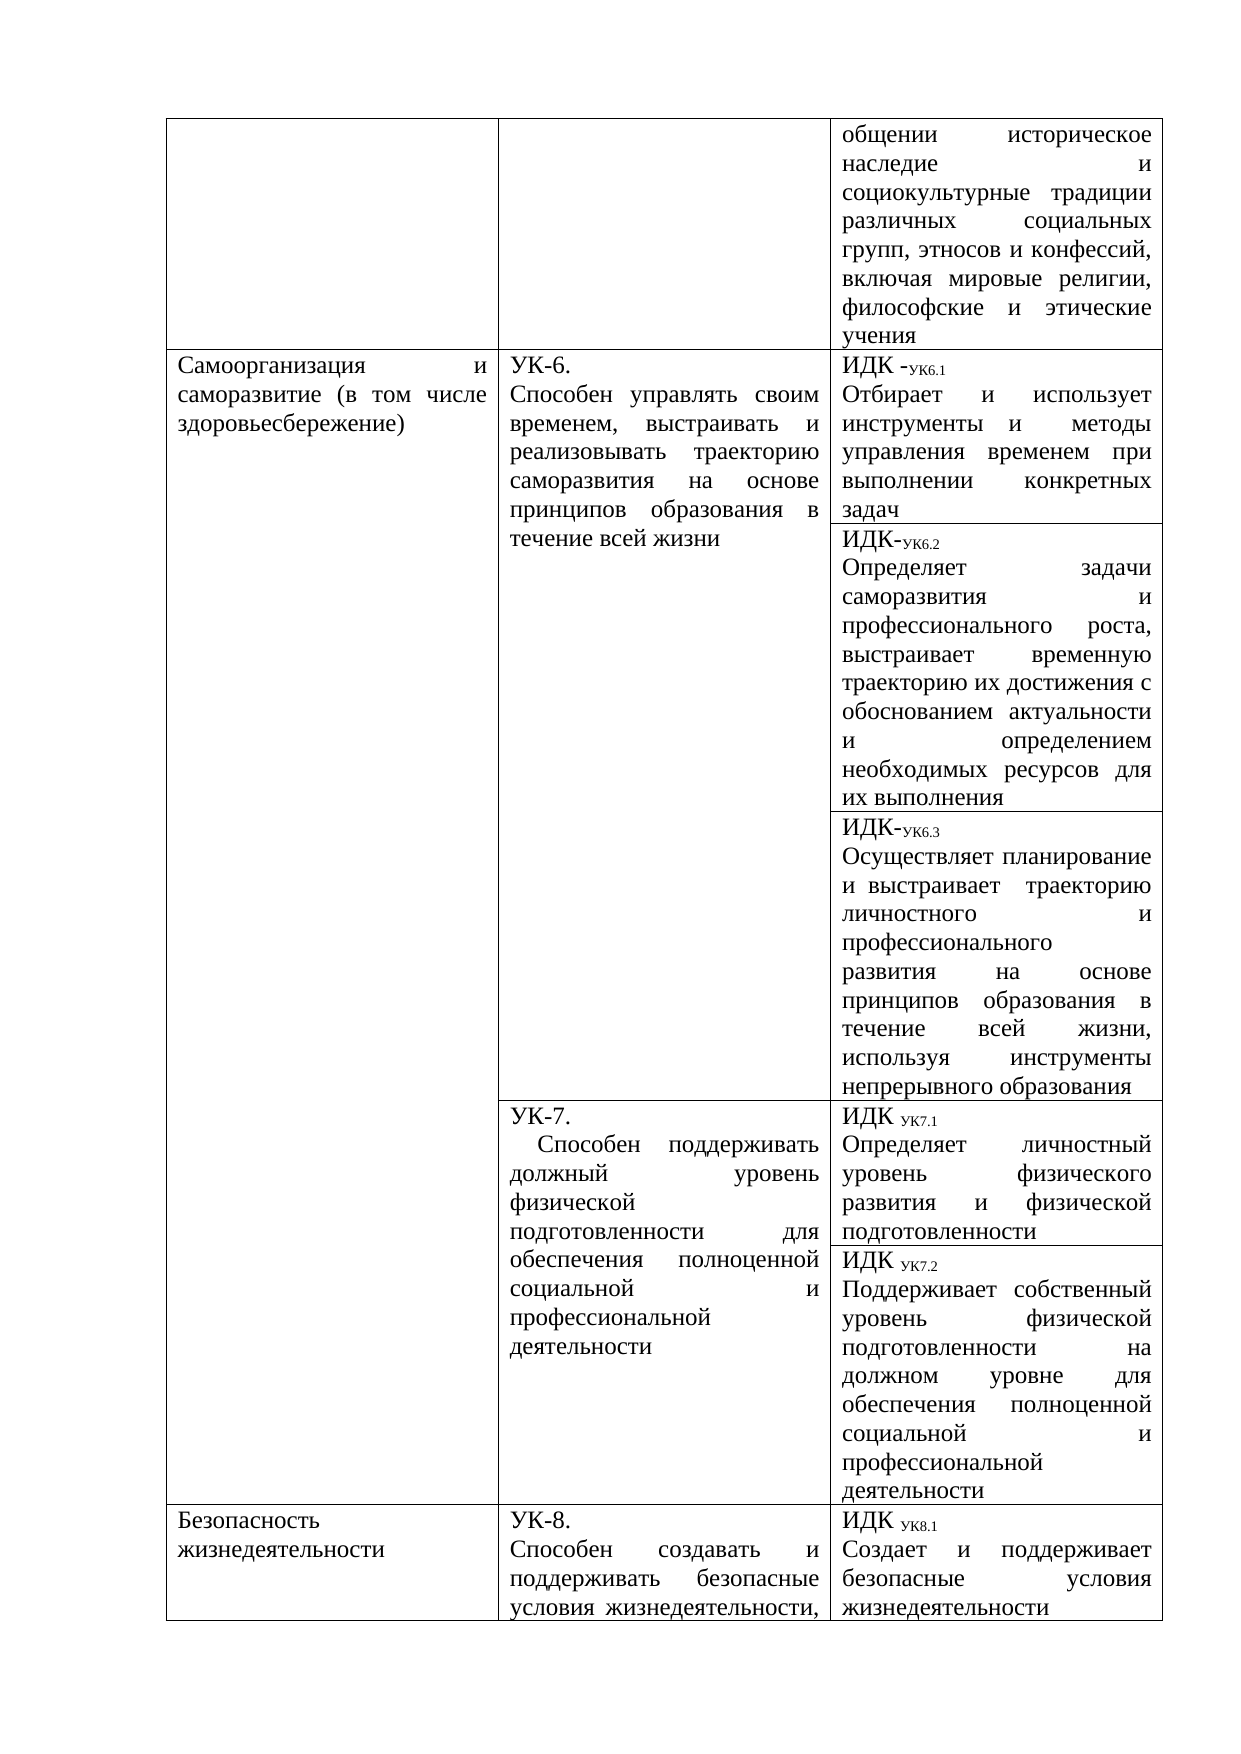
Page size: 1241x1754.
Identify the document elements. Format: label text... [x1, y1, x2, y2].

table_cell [831, 119, 1162, 349]
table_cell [499, 1505, 830, 1620]
table_cell УК-6. Способен управлять своим временем, выстраивать и реализовывать траекторию саморазвития на основе принципов образования в течение всей жизни [499, 350, 830, 1100]
table_cell УК-7. Способен поддерживать должный уровень физической подготовленности для обеспечения полноценной социальной и профессиональной деятельности [499, 1101, 830, 1504]
table_cell ИДК -УК6.1 Отбирает и использует инструменты и методы управления временем при выполнении конкретных задач [831, 350, 1162, 523]
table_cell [167, 1505, 498, 1620]
table_cell ИДК-УК6.2 Определяет задачи саморазвития и профессионального роста, выстраивает временную траекторию их достижения с обоснованием актуальности и определением необходимых ресурсов для их выполнения [831, 524, 1162, 811]
table_cell ИДК УК7.2 Поддерживает собственный уровень физической подготовленности на должном уровне для обеспечения полноценной социальной и профессиональной деятельности [831, 1246, 1162, 1504]
table_cell ИДК УК8.1 Создает и поддерживает безопасные условия жизнедеятельности [831, 1505, 1162, 1620]
table_cell ИДК УК7.1 Определяет личностный уровень физического развития и физической подготовленности [831, 1101, 1162, 1244]
table_cell ИДК-УК6.3 Осуществляет планирование и выстраивает траекторию личностного и профессионального развития на основе принципов образования в течение всей жизни, используя инструменты непрерывного образования [831, 812, 1162, 1100]
table_cell Самоорганизация и саморазвитие (в том числе здоровьесбережение) [167, 350, 498, 1504]
